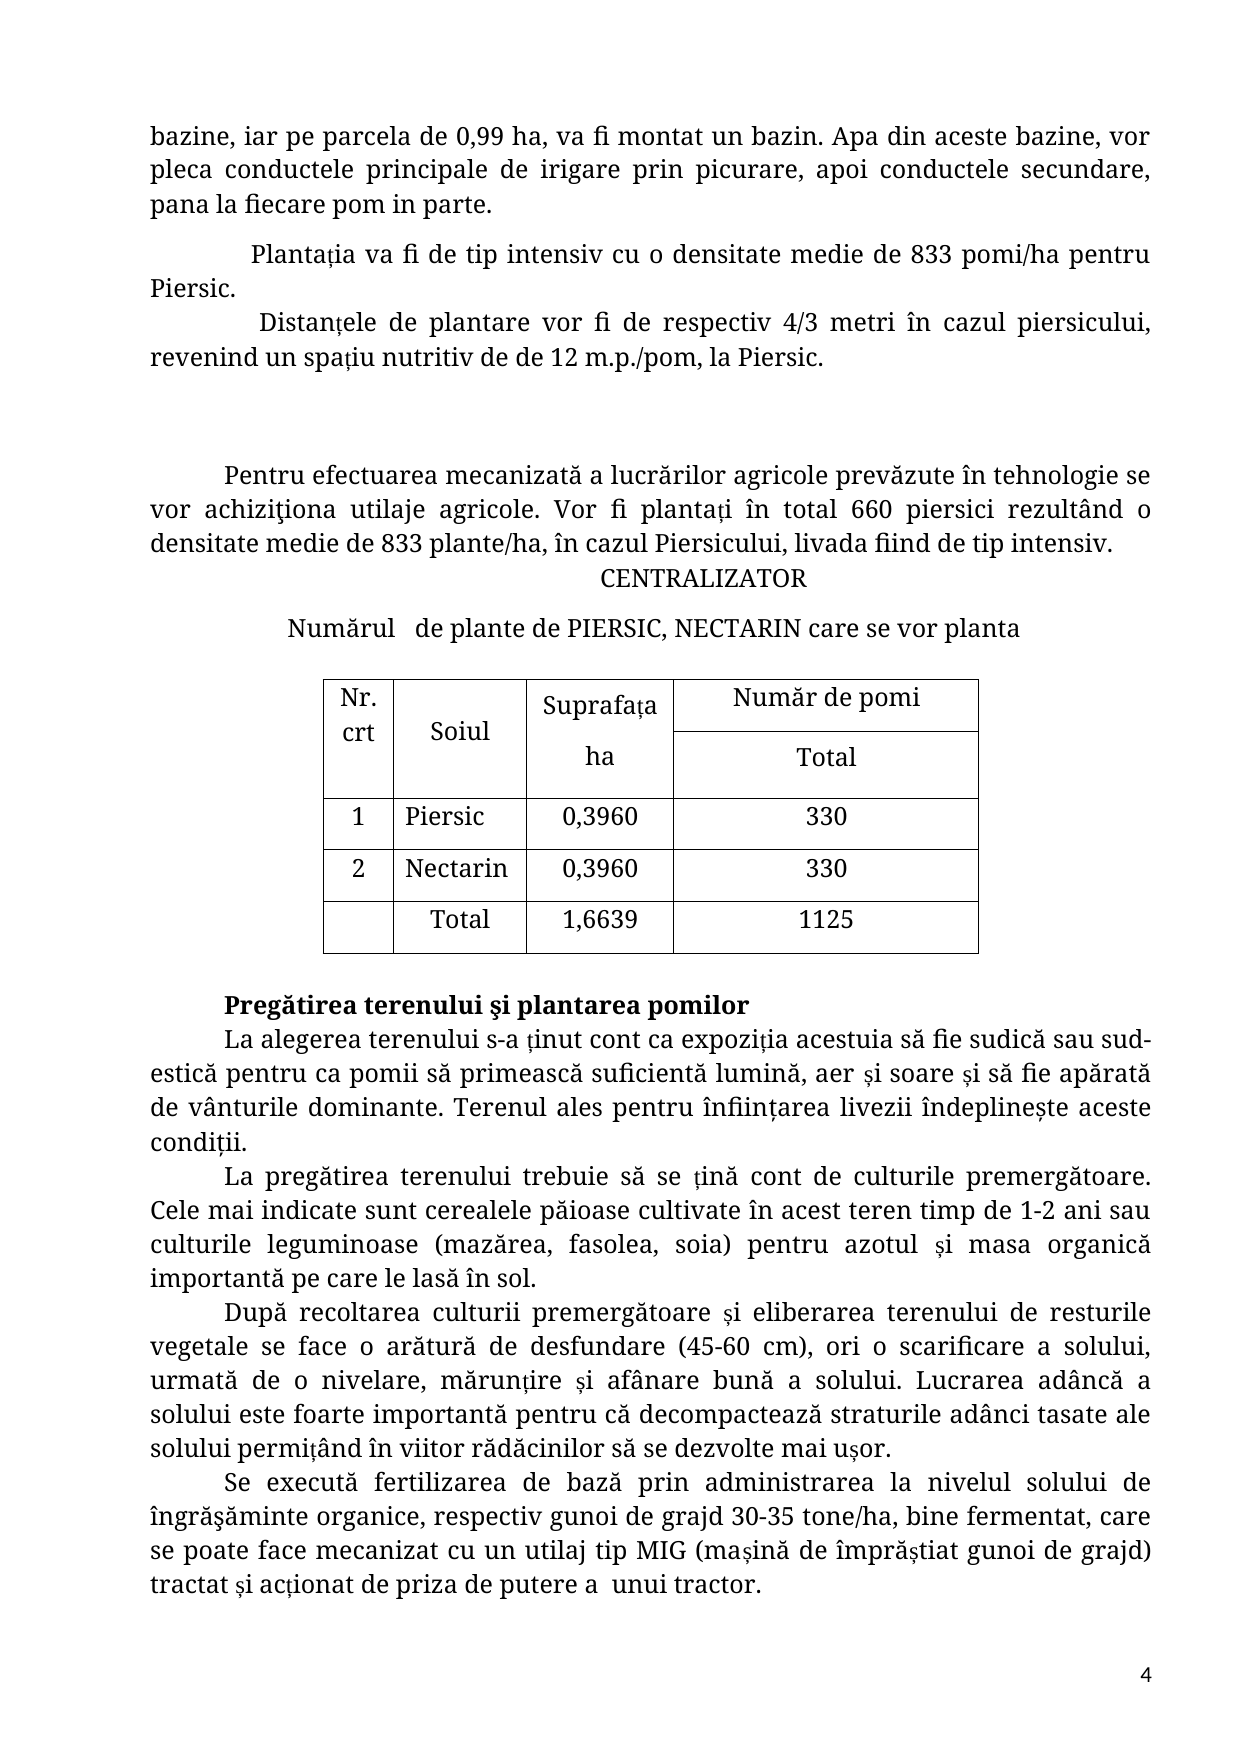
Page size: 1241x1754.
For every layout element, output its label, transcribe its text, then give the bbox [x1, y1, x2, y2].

text Numărul de plante de PIERSIC, NECTARIN care se vor planta [150, 611, 1152, 645]
table_header Nr. crt [324, 680, 393, 797]
table_cell 330 [674, 850, 978, 901]
table_cell 1,6639 [527, 902, 673, 953]
table_header Suprafața ha [527, 680, 673, 797]
table_cell 330 [674, 799, 978, 849]
table_header Număr de pomi [674, 680, 978, 731]
table_cell Nectarin [394, 850, 526, 901]
text Pregătirea terenului şi plantarea pomilor [150, 988, 1152, 1022]
text CENTRALIZATOR [525, 560, 1152, 594]
table_cell 1125 [674, 902, 978, 953]
table_cell [324, 902, 393, 953]
table_cell Total [394, 902, 526, 953]
table_cell 0,3960 [527, 799, 673, 849]
table_cell 1 [324, 799, 393, 849]
table_header Soiul [394, 680, 526, 797]
table_cell 2 [324, 850, 393, 901]
table_cell 0,3960 [527, 850, 673, 901]
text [150, 118, 1152, 220]
text La alegerea terenului s-a ținut cont ca expoziția acestuia să fie sudică sau sud-estică pentru ca pomii să primească suficientă lumină, aer și soare și să fie apărată de vânturile dominante. Terenul ales pentru înființarea livezii îndeplinește aceste condiții. [150, 1022, 1152, 1158]
table_cell Total [674, 732, 978, 797]
text După recoltarea culturii premergătoare și eliberarea terenului de resturile vegetale se face o arătură de desfundare (45-60 cm), ori o scarificare a solului, urmată de o nivelare, mărunțire și afânare bună a solului. Lucrarea adâncă a solului este foarte importantă pentru că decompactează straturile adânci tasate ale solului permițând în viitor rădăcinilor să se dezvolte mai ușor. [150, 1294, 1152, 1465]
table_cell Piersic [394, 799, 526, 849]
text La pregătirea terenului trebuie să se țină cont de culturile premergătoare. Cele mai indicate sunt cerealele păioase cultivate în acest teren timp de 1-2 ani sau culturile leguminoase (mazărea, fasolea, soia) pentru azotul și masa organică importantă pe care le lasă în sol. [150, 1158, 1152, 1294]
text Plantația va fi de tip intensiv cu o densitate medie de 833 pomi/ha pentru Piersic. [150, 237, 1152, 305]
text Distanțele de plantare vor fi de respectiv 4/3 metri în cazul piersicului, revenind un spațiu nutritiv de de 12 m.p./pom, la Piersic. [150, 305, 1152, 373]
text Se execută fertilizarea de bază prin administrarea la nivelul solului de îngrăşăminte organice, respectiv gunoi de grajd 30-35 tone/ha, bine fermentat, care se poate face mecanizat cu un utilaj tip MIG (mașină de împrăștiat gunoi de grajd) tractat și acționat de priza de putere a unui tractor. [150, 1465, 1152, 1601]
text Pentru efectuarea mecanizată a lucrărilor agricole prevăzute în tehnologie se vor achiziţiona utilaje agricole. Vor fi plantați în total 660 piersici rezultând o densitate medie de 833 plante/ha, în cazul Piersicului, livada fiind de tip intensiv. [150, 458, 1152, 560]
